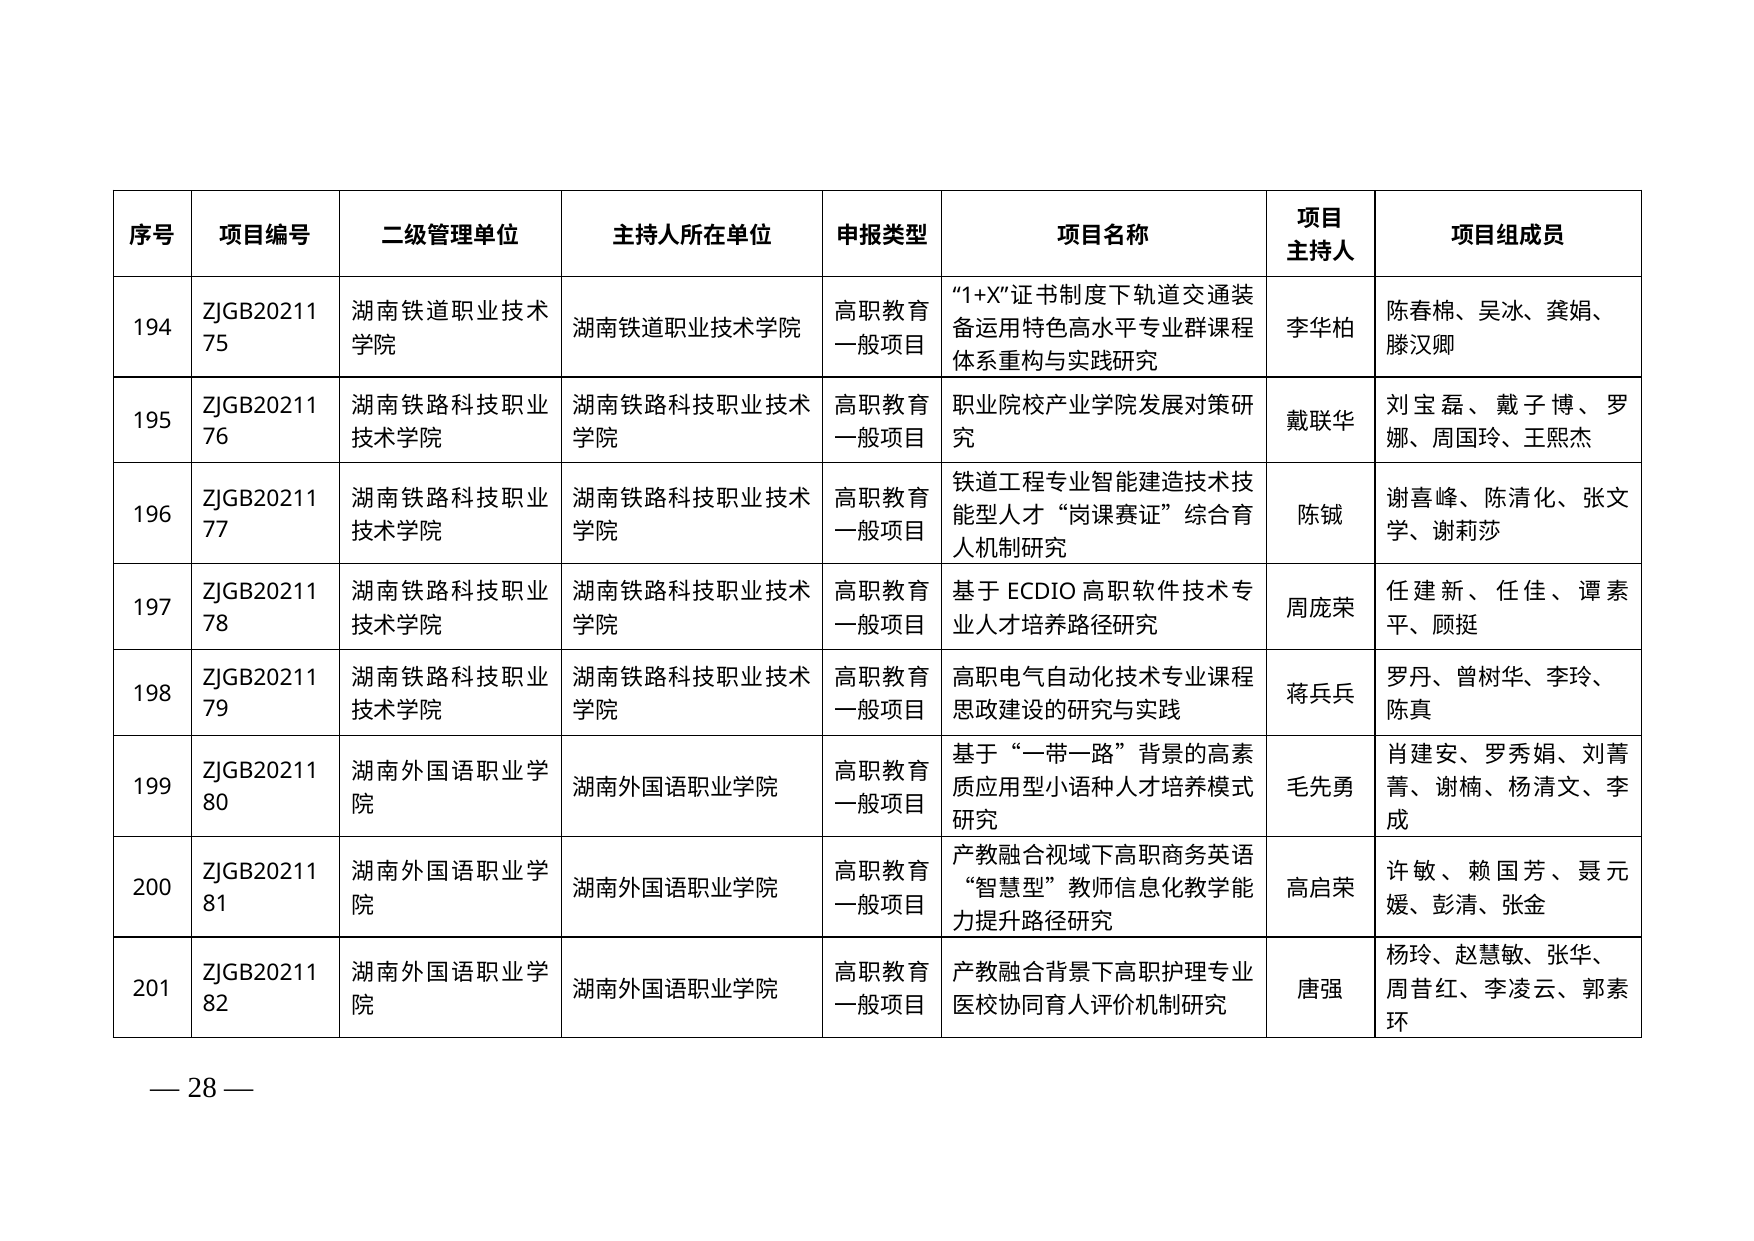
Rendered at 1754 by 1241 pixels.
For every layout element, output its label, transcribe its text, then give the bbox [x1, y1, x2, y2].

table_cell 戴联华 [1267, 378, 1374, 462]
table_cell 周庞荣 [1267, 564, 1374, 649]
table_header 二级管理单位 [340, 191, 561, 276]
table_cell 高职教育一般项目 [823, 736, 941, 836]
table_cell 200 [114, 837, 191, 936]
table_cell 湖南铁路科技职业技术学院 [562, 650, 822, 735]
table_cell 职业院校产业学院发展对策研究 [942, 378, 1266, 462]
table_cell 湖南外国语职业学院 [562, 837, 822, 936]
table_cell ZJGB2021176 [192, 378, 339, 462]
table_cell 湖南铁道职业技术学院 [562, 277, 822, 376]
table_cell ZJGB2021179 [192, 650, 339, 735]
table_cell 湖南外国语职业学院 [340, 736, 561, 836]
table_cell 产教融合背景下高职护理专业医校协同育人评价机制研究 [942, 938, 1266, 1037]
table_cell 湖南铁路科技职业技术学院 [340, 650, 561, 735]
table_cell 湖南外国语职业学院 [562, 736, 822, 836]
table_cell ZJGB2021180 [192, 736, 339, 836]
table_cell 蒋兵兵 [1267, 650, 1374, 735]
table_cell 湖南外国语职业学院 [340, 837, 561, 936]
table_cell ZJGB2021178 [192, 564, 339, 649]
table_cell “1+X”证书制度下轨道交通装备运用特色高水平专业群课程体系重构与实践研究 [942, 277, 1266, 376]
table_cell 湖南铁路科技职业技术学院 [340, 378, 561, 462]
table_cell 杨玲、赵慧敏、张华、 周昔红、李凌云、郭素环 [1376, 938, 1641, 1037]
table_cell 湖南铁路科技职业技术学院 [340, 564, 561, 649]
table_cell 高职教育一般项目 [823, 650, 941, 735]
table_cell 195 [114, 378, 191, 462]
table_cell 高职教育一般项目 [823, 378, 941, 462]
table_cell 李华柏 [1267, 277, 1374, 376]
table_cell 高职教育一般项目 [823, 564, 941, 649]
table_cell 罗丹、曾树华、李玲、 陈真 [1376, 650, 1641, 735]
table_cell 高职教育一般项目 [823, 837, 941, 936]
table_cell 高职电气自动化技术专业课程思政建设的研究与实践 [942, 650, 1266, 735]
table_cell 谢喜峰、陈清化、张文学、谢莉莎 [1376, 463, 1641, 563]
table_cell 铁道工程专业智能建造技术技能型人才“岗课赛证”综合育人机制研究 [942, 463, 1266, 563]
table_cell 湖南铁路科技职业技术学院 [562, 564, 822, 649]
table_cell 湖南外国语职业学院 [562, 938, 822, 1037]
table_cell 湖南铁路科技职业技术学院 [340, 463, 561, 563]
table_header 项目编号 [192, 191, 339, 276]
table_cell 产教融合视域下高职商务英语“智慧型”教师信息化教学能力提升路径研究 [942, 837, 1266, 936]
table_cell 毛先勇 [1267, 736, 1374, 836]
table_cell 唐强 [1267, 938, 1374, 1037]
table_cell 高职教育一般项目 [823, 463, 941, 563]
table_cell ZJGB2021177 [192, 463, 339, 563]
table_cell 197 [114, 564, 191, 649]
table_header 主持人所在单位 [562, 191, 822, 276]
table_cell 196 [114, 463, 191, 563]
table_cell 高职教育一般项目 [823, 938, 941, 1037]
table_cell ZJGB2021175 [192, 277, 339, 376]
table_header 项目名称 [942, 191, 1266, 276]
table_cell 湖南铁路科技职业技术学院 [562, 378, 822, 462]
table_cell 199 [114, 736, 191, 836]
table_cell 湖南铁路科技职业技术学院 [562, 463, 822, 563]
table_cell 陈春棉、吴冰、龚娟、 滕汉卿 [1376, 277, 1641, 376]
table_cell ZJGB2021181 [192, 837, 339, 936]
table_cell 任建新、任佳、谭素平、顾挺 [1376, 564, 1641, 649]
table_cell 高职教育一般项目 [823, 277, 941, 376]
table_header 申报类型 [823, 191, 941, 276]
table_cell 高启荣 [1267, 837, 1374, 936]
table_cell 陈铖 [1267, 463, 1374, 563]
table_header 项目组成员 [1376, 191, 1641, 276]
table_cell 肖建安、罗秀娟、刘菁菁、谢楠、杨清文、李成 [1376, 736, 1641, 836]
table_cell 刘宝磊、戴子博、罗娜、周国玲、王熙杰 [1376, 378, 1641, 462]
table_cell 湖南铁道职业技术学院 [340, 277, 561, 376]
table_cell 基于“一带一路”背景的高素质应用型小语种人才培养模式研究 [942, 736, 1266, 836]
table_cell 湖南外国语职业学院 [340, 938, 561, 1037]
table_header 序号 [114, 191, 191, 276]
table_cell ZJGB2021182 [192, 938, 339, 1037]
table_cell 201 [114, 938, 191, 1037]
table_cell 基于ECDIO高职软件技术专业人才培养路径研究 [942, 564, 1266, 649]
table_cell 194 [114, 277, 191, 376]
table_cell 198 [114, 650, 191, 735]
table_cell 许敏、赖国芳、聂元媛、彭清、张金 [1376, 837, 1641, 936]
table_header 项目 主持人 [1267, 191, 1374, 276]
